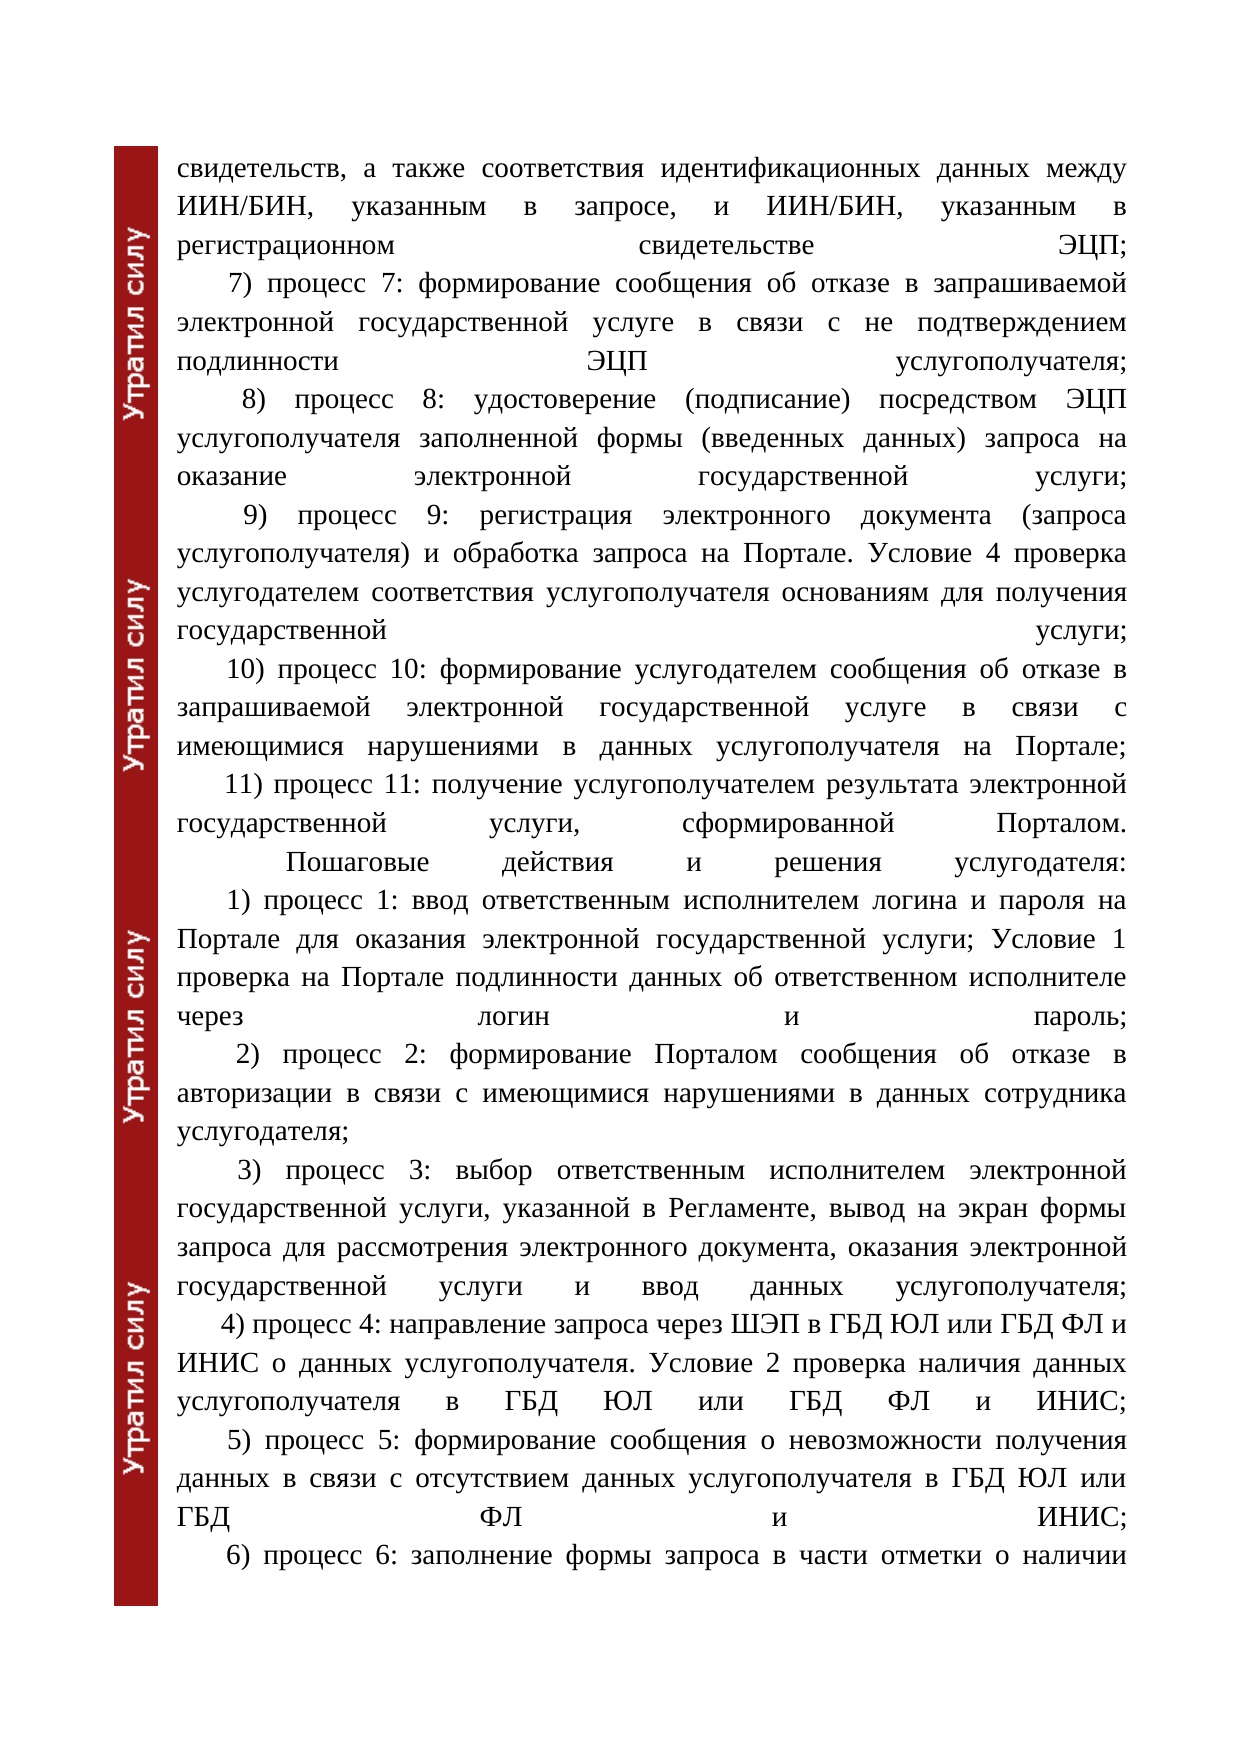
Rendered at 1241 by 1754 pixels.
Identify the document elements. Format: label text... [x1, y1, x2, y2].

picture [114, 146, 158, 150]
picture [114, 1571, 158, 1606]
